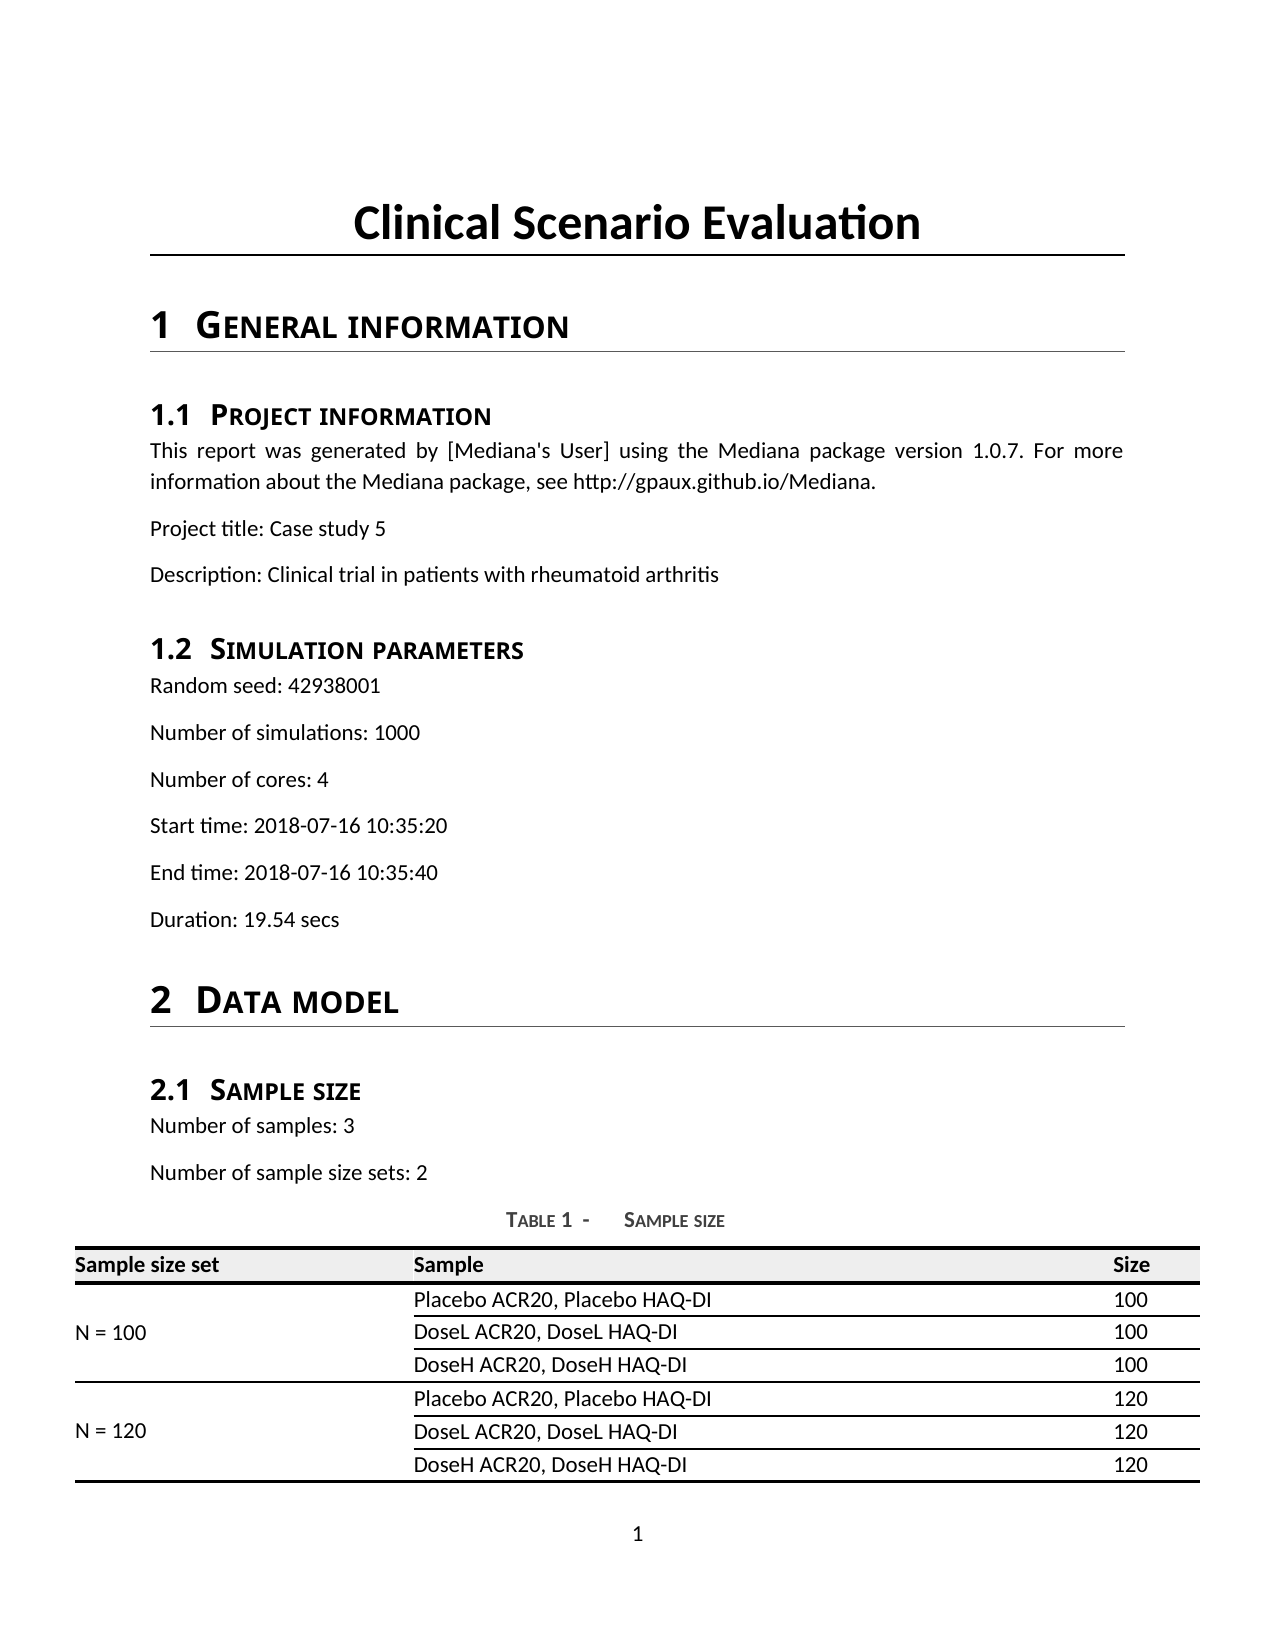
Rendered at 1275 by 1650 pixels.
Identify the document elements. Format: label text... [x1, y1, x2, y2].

text This report was generated by [Mediana's User] using the Mediana package version 1.0.7. For more information about the Mediana package, see http://gpaux.github.io/Mediana. [150, 437, 1125, 495]
table_cell 100 [1113, 1285, 1200, 1315]
table_cell 100 [1113, 1350, 1200, 1381]
table_cell N = 120 [75, 1383, 413, 1480]
text Number of cores: 4 [150, 765, 1125, 793]
text Start time: 2018-07-16 10:35:20 [150, 812, 1125, 840]
text Random seed: 42938001 [150, 671, 1125, 699]
subtitle Sample size [150, 1069, 1125, 1108]
text End time: 2018-07-16 10:35:40 [150, 858, 1125, 887]
text Project title: Case study 5 [150, 514, 1125, 542]
table_cell Placebo ACR20, Placebo HAQ-DI [414, 1285, 1113, 1315]
table_header Size [1113, 1250, 1200, 1281]
text Number of simulations: 1000 [150, 718, 1125, 746]
table_cell Placebo ACR20, Placebo HAQ-DI [414, 1383, 1113, 1414]
table_cell 100 [1113, 1317, 1200, 1348]
table_header Sample [414, 1250, 1113, 1281]
text Duration: 19.54 secs [150, 905, 1125, 933]
text Sample size [150, 1205, 1125, 1233]
table_cell N = 100 [75, 1285, 413, 1381]
text Description: Clinical trial in patients with rheumatoid arthritis [150, 561, 1125, 588]
subtitle Simulation parameters [150, 628, 1125, 668]
table_header Sample size set [75, 1250, 413, 1281]
text Number of sample size sets: 2 [150, 1158, 1125, 1187]
subtitle Data model [150, 973, 1125, 1026]
text Number of samples: 3 [150, 1112, 1125, 1140]
table_cell DoseL ACR20, DoseL HAQ-DI [414, 1317, 1113, 1348]
title Clinical Scenario Evaluation [150, 191, 1125, 254]
table_cell 120 [1113, 1450, 1200, 1480]
subtitle Project information [150, 394, 1125, 433]
table_cell 120 [1113, 1383, 1200, 1414]
table_cell DoseL ACR20, DoseL HAQ-DI [414, 1417, 1113, 1447]
table_cell 120 [1113, 1417, 1200, 1447]
subtitle General information [150, 298, 1125, 351]
table_cell DoseH ACR20, DoseH HAQ-DI [414, 1450, 1113, 1480]
table_cell DoseH ACR20, DoseH HAQ-DI [414, 1350, 1113, 1381]
